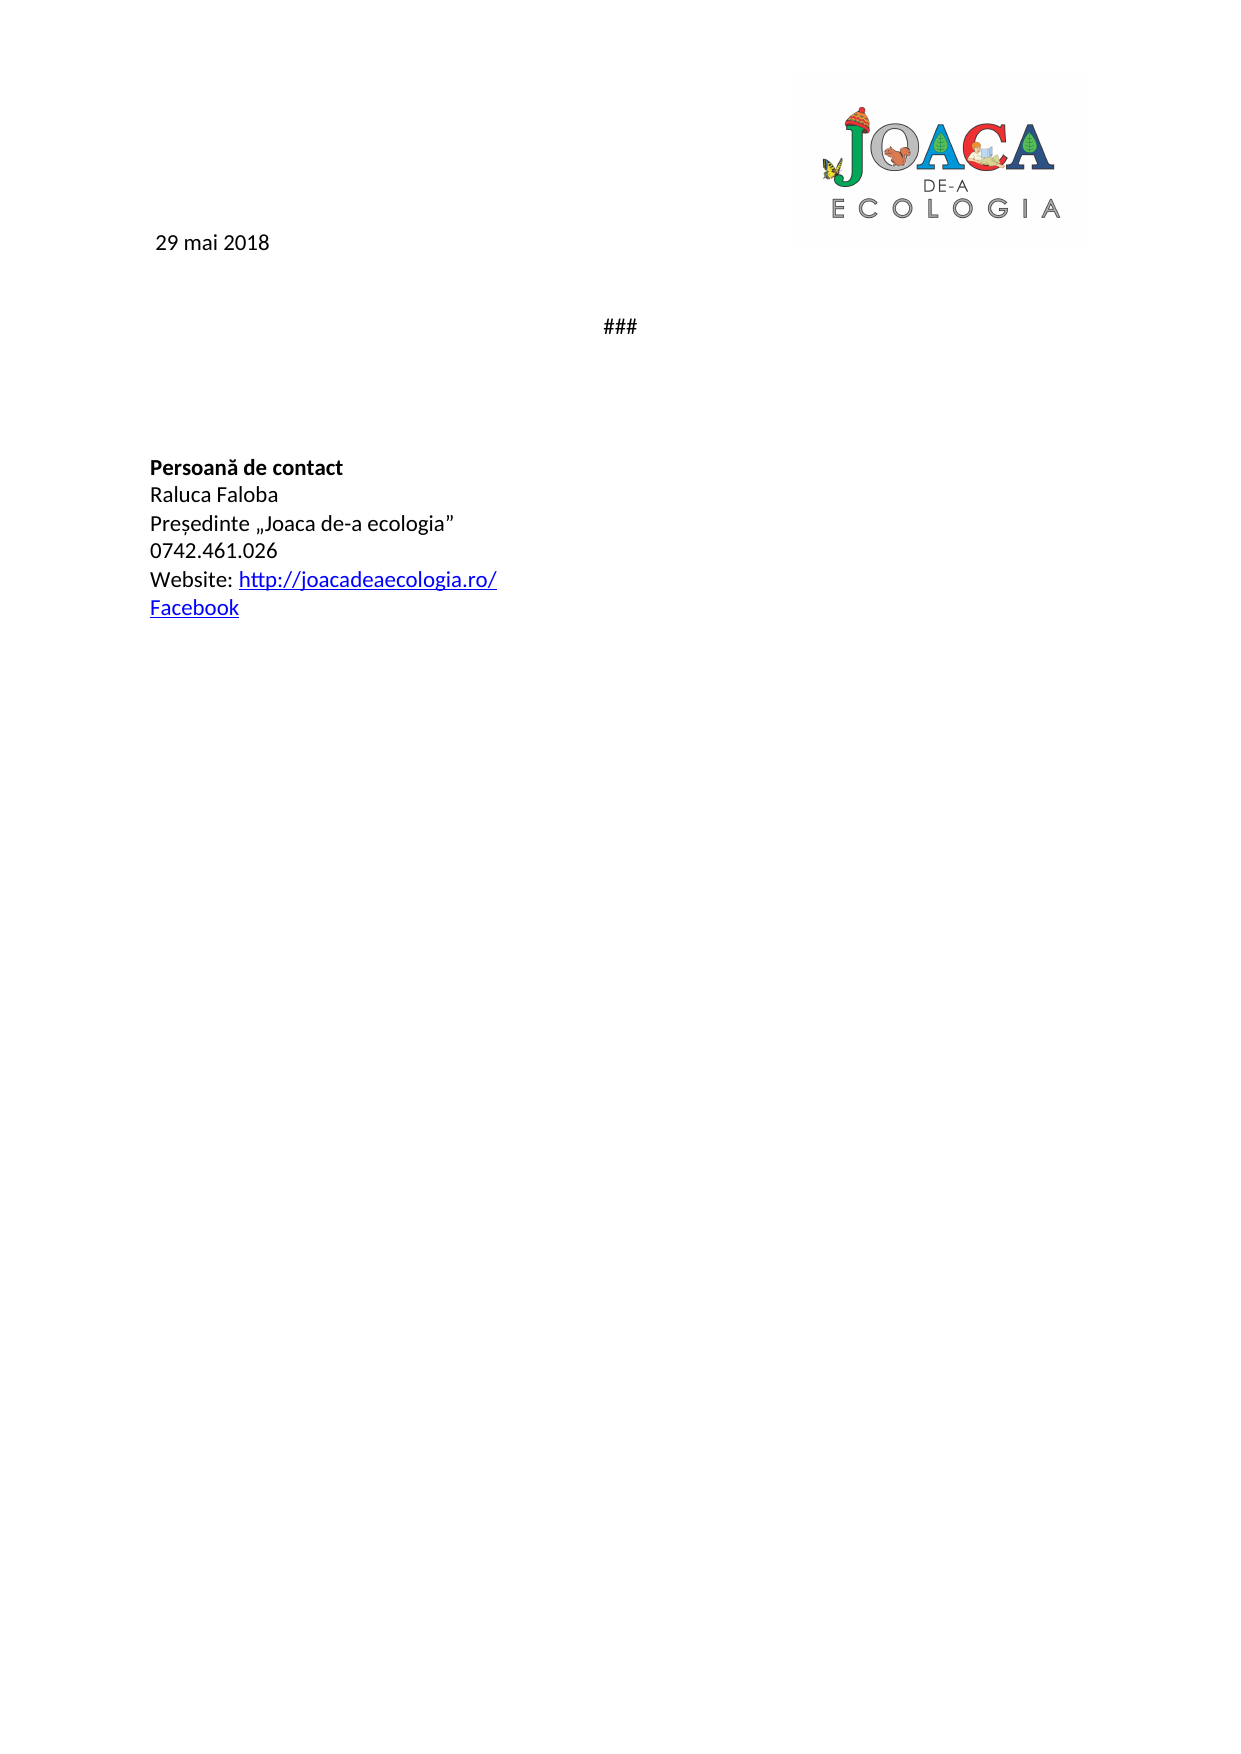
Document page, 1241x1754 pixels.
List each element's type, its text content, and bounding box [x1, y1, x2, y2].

text ### [150, 312, 1090, 341]
text 0742.461.026 [150, 537, 1090, 565]
text Președinte „Joaca de-a ecologia” [150, 509, 1090, 537]
text Raluca Faloba [150, 481, 1090, 509]
picture [792, 75, 1091, 251]
text Website: http://joacadeaecologia.ro/ [150, 565, 1090, 593]
text Facebook [150, 593, 1090, 621]
text Persoană de contact [150, 453, 1090, 481]
